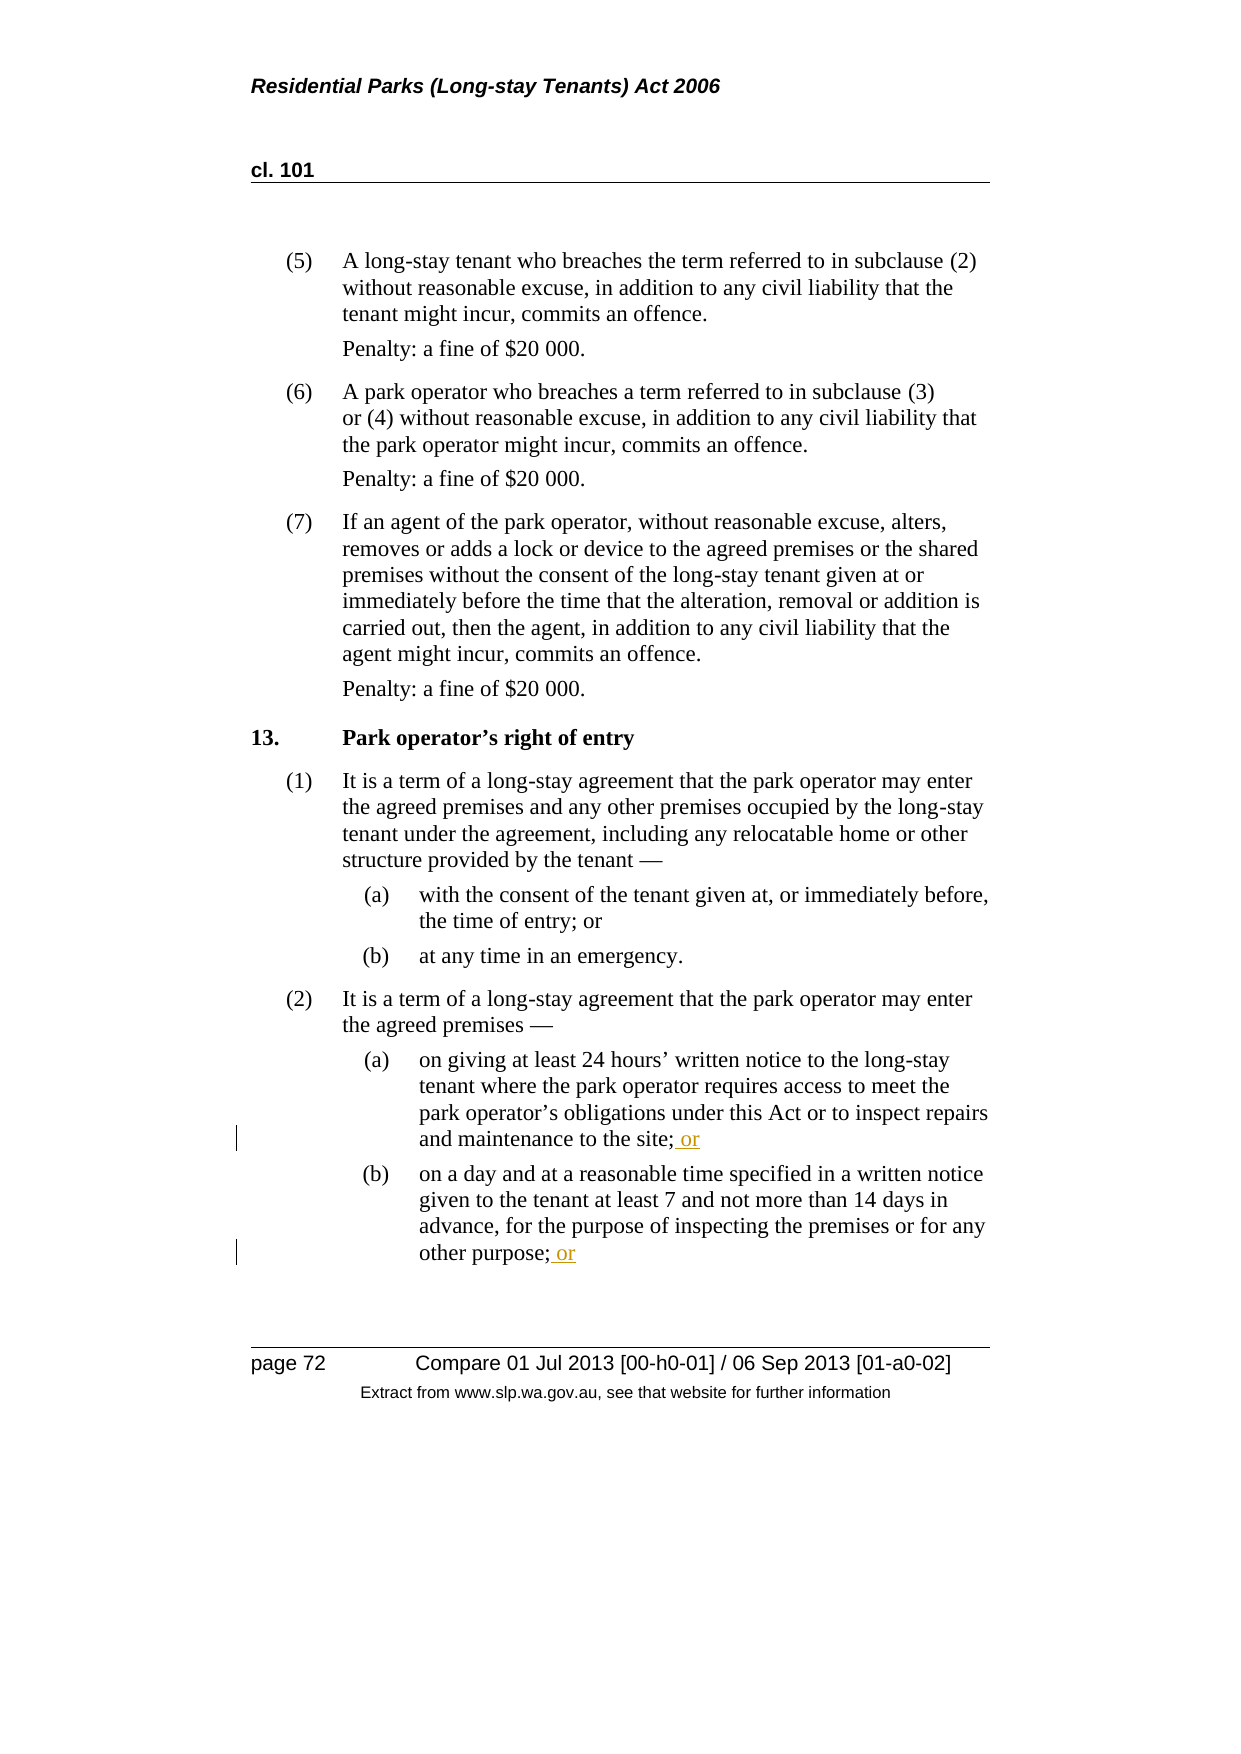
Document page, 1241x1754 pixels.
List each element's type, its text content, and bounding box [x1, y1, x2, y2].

text (b) on a day and at a reasonable time specified in a written notice given to the tenant at least 7 and not more than 14 days in advance, for the purpose of inspecting the premises or for any other purpose; [251, 1160, 990, 1265]
text (a) with the consent of the tenant given at, or immediately before, the time of entry; or [251, 881, 990, 933]
text (7) If an agent of the park operator, without reasonable excuse, alters, removes or adds a lock or device to the agreed premises or the shared premises without the consent of the long-stay tenant given at or immediately before the time that the alteration, removal or addition is carried out, then the agent, in addition to any civil liability that the agent might incur, commits an offence. [251, 508, 990, 666]
text (1) It is a term of a long-stay agreement that the park operator may enter the agreed premises and any other premises occupied by the long-stay tenant under the agreement, including any relocatable home or other structure provided by the tenant — [251, 767, 990, 872]
text Penalty: a fine of $20 000. [251, 335, 990, 361]
text (b) at any time in an emergency. [251, 942, 990, 968]
text (5) A long-stay tenant who breaches the term referred to in subclause (2) without reasonable excuse, in addition to any civil liability that the tenant might incur, commits an offence. [251, 247, 990, 327]
text Penalty: a fine of $20 000. [251, 675, 990, 701]
text Penalty: a fine of $20 000. [251, 465, 990, 492]
subtitle 13. Park operator’s right of entry [251, 724, 990, 750]
text (2) It is a term of a long-stay agreement that the park operator may enter the agreed premises — [251, 985, 990, 1038]
text (a) on giving at least 24 hours’ written notice to the long-stay tenant where the park operator requires access to meet the park operator’s obligations under this Act or to inspect repairs and maintenance to the site; [251, 1046, 990, 1151]
text (6) A park operator who breaches a term referred to in subclause (3) or (4) without reasonable excuse, in addition to any civil liability that the park operator might incur, commits an offence. [251, 378, 990, 457]
